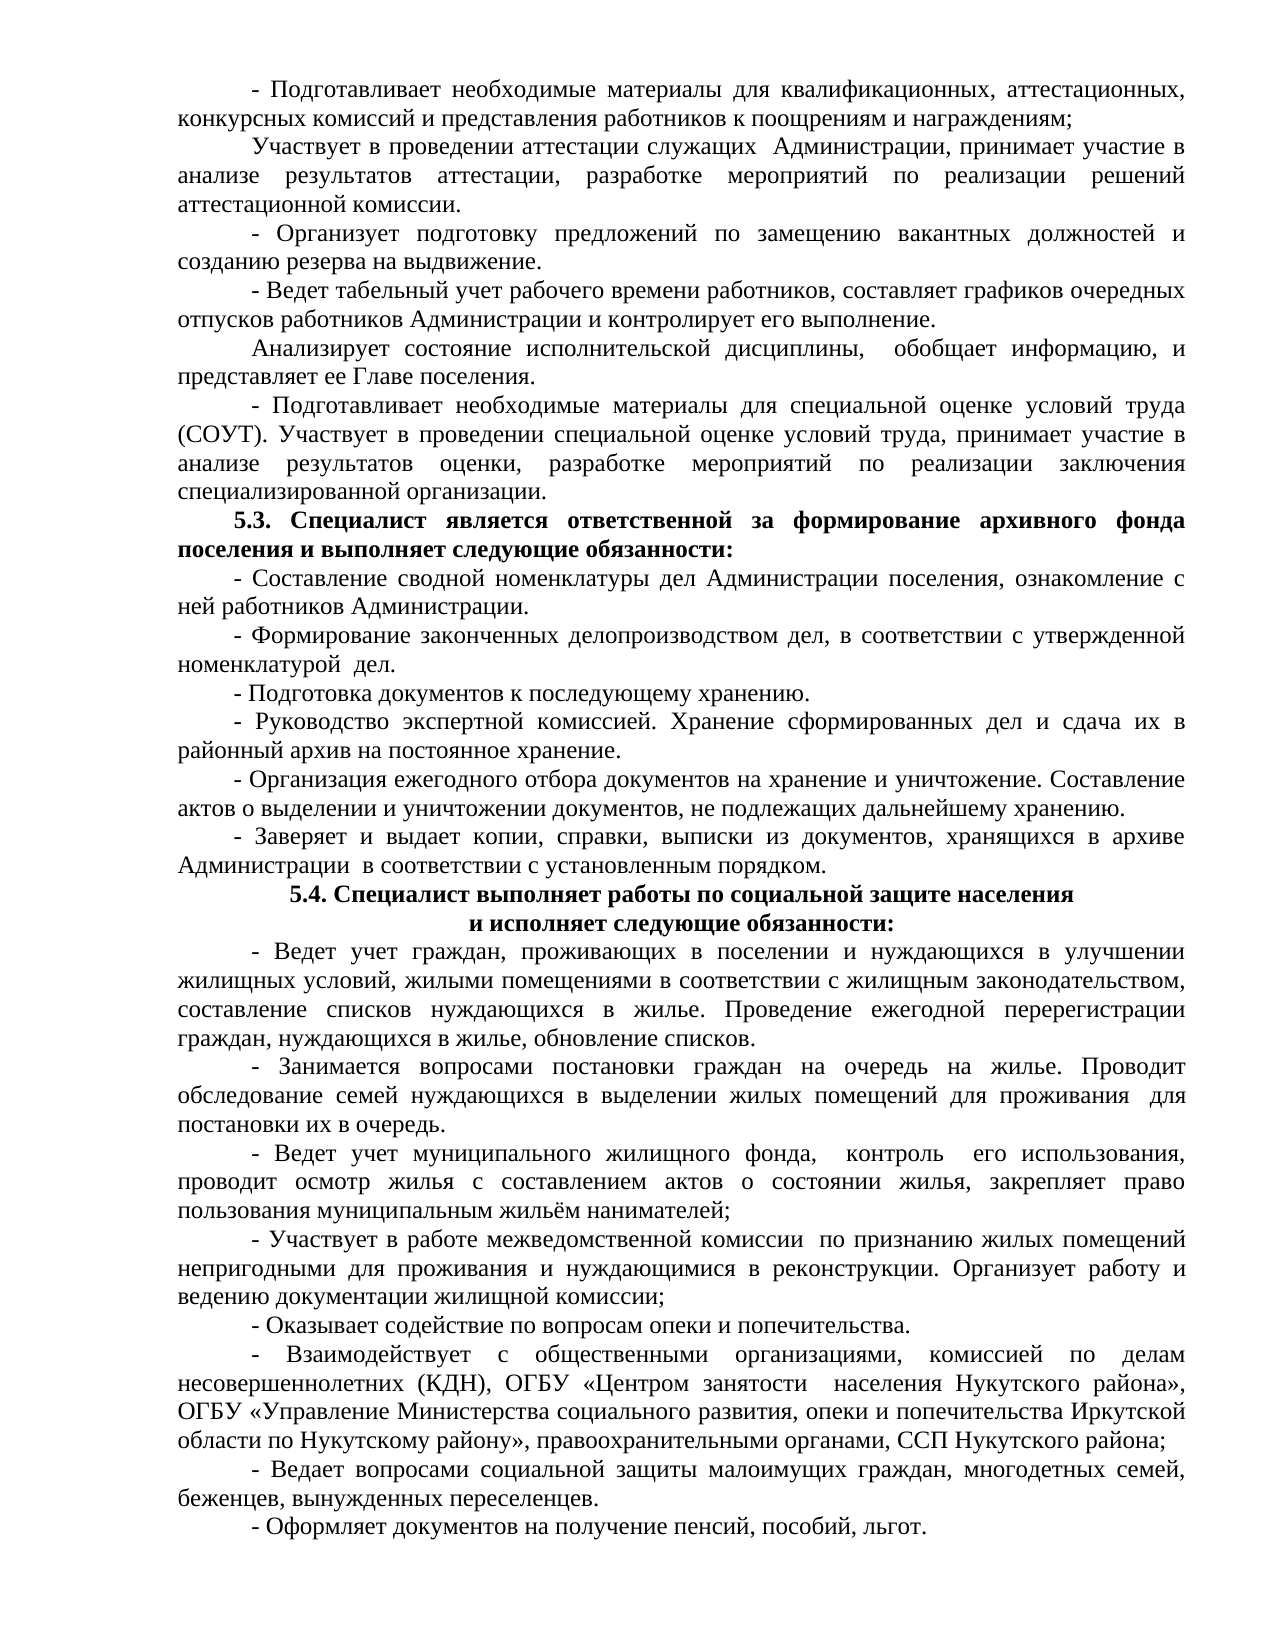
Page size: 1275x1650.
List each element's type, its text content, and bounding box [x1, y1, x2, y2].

text - Руководство экспертной комиссией. Хранение сформированных дел и сдача их в районный архив на постоянное хранение. [177, 706, 1186, 764]
text - Ведает вопросами социальной защиты малоимущих граждан, многодетных семей, беженцев, вынужденных переселенцев. [177, 1454, 1186, 1511]
text - Заверяет и выдает копии, справки, выписки из документов, хранящихся в архиве Администрации в соответствии с установленным порядком. [177, 821, 1186, 879]
text - Ведет учет муниципального жилищного фонда, контроль его использования, проводит осмотр жилья с составлением актов о состоянии жилья, закрепляет право пользования муниципальным жильём нанимателей; [177, 1138, 1186, 1224]
text - Подготовка документов к последующему хранению. [177, 678, 1186, 706]
text - Ведет табельный учет рабочего времени работников, составляет графиков очередных отпусков работников Администрации и контролирует его выполнение. [177, 275, 1186, 333]
text - Формирование законченных делопроизводством дел, в соответствии с утвержденной номенклатурой дел. [177, 620, 1186, 678]
text - Подготавливает необходимые материалы для квалификационных, аттестационных, конкурсных комиссий и представления работников к поощрениям и награждениям; [177, 74, 1186, 131]
text - Оказывает содействие по вопросам опеки и попечительства. [177, 1310, 1186, 1339]
text - Организует подготовку предложений по замещению вакантных должностей и созданию резерва на выдвижение. [177, 218, 1186, 275]
text - Ведет учет граждан, проживающих в поселении и нуждающихся в улучшении жилищных условий, жилыми помещениями в соответствии с жилищным законодательством, составление списков нуждающихся в жилье. Проведение ежегодной перерегистрации граждан, нуждающихся в жилье, обновление списков. [177, 936, 1186, 1051]
text - Участвует в работе межведомственной комиссии по признанию жилых помещений непригодными для проживания и нуждающимися в реконструкции. Организует работу и ведению документации жилищной комиссии; [177, 1224, 1186, 1310]
text Анализирует состояние исполнительской дисциплины, обобщает информацию, и представляет ее Главе поселения. [177, 333, 1186, 390]
text - Подготавливает необходимые материалы для специальной оценке условий труда (СОУТ). Участвует в проведении специальной оценке условий труда, принимает участие в анализе результатов оценки, разработке мероприятий по реализации заключения специализированной организации. [177, 390, 1186, 505]
text - Оформляет документов на получение пенсий, пособий, льгот. [177, 1511, 1186, 1540]
text 5.4. Специалист выполняет работы по социальной защите населения [177, 879, 1186, 908]
text и исполняет следующие обязанности: [177, 908, 1186, 936]
text - Взаимодействует с общественными организациями, комиссией по делам несовершеннолетних (КДН), ОГБУ «Центром занятости населения Нукутского района», ОГБУ «Управление Министерства социального развития, опеки и попечительства Иркутской области по Нукутскому району», правоохранительными органами, ССП Нукутского района; [177, 1339, 1186, 1454]
text - Занимается вопросами постановки граждан на очередь на жилье. Проводит обследование семей нуждающихся в выделении жилых помещений для проживания для постановки их в очередь. [177, 1051, 1186, 1138]
text 5.3. Специалист является ответственной за формирование архивного фонда поселения и выполняет следующие обязанности: [177, 505, 1186, 563]
text Участвует в проведении аттестации служащих Администрации, принимает участие в анализе результатов аттестации, разработке мероприятий по реализации решений аттестационной комиссии. [177, 131, 1186, 218]
text - Организация ежегодного отбора документов на хранение и уничтожение. Составление актов о выделении и уничтожении документов, не подлежащих дальнейшему хранению. [177, 764, 1186, 821]
text - Составление сводной номенклатуры дел Администрации поселения, ознакомление с ней работников Администрации. [177, 563, 1186, 620]
